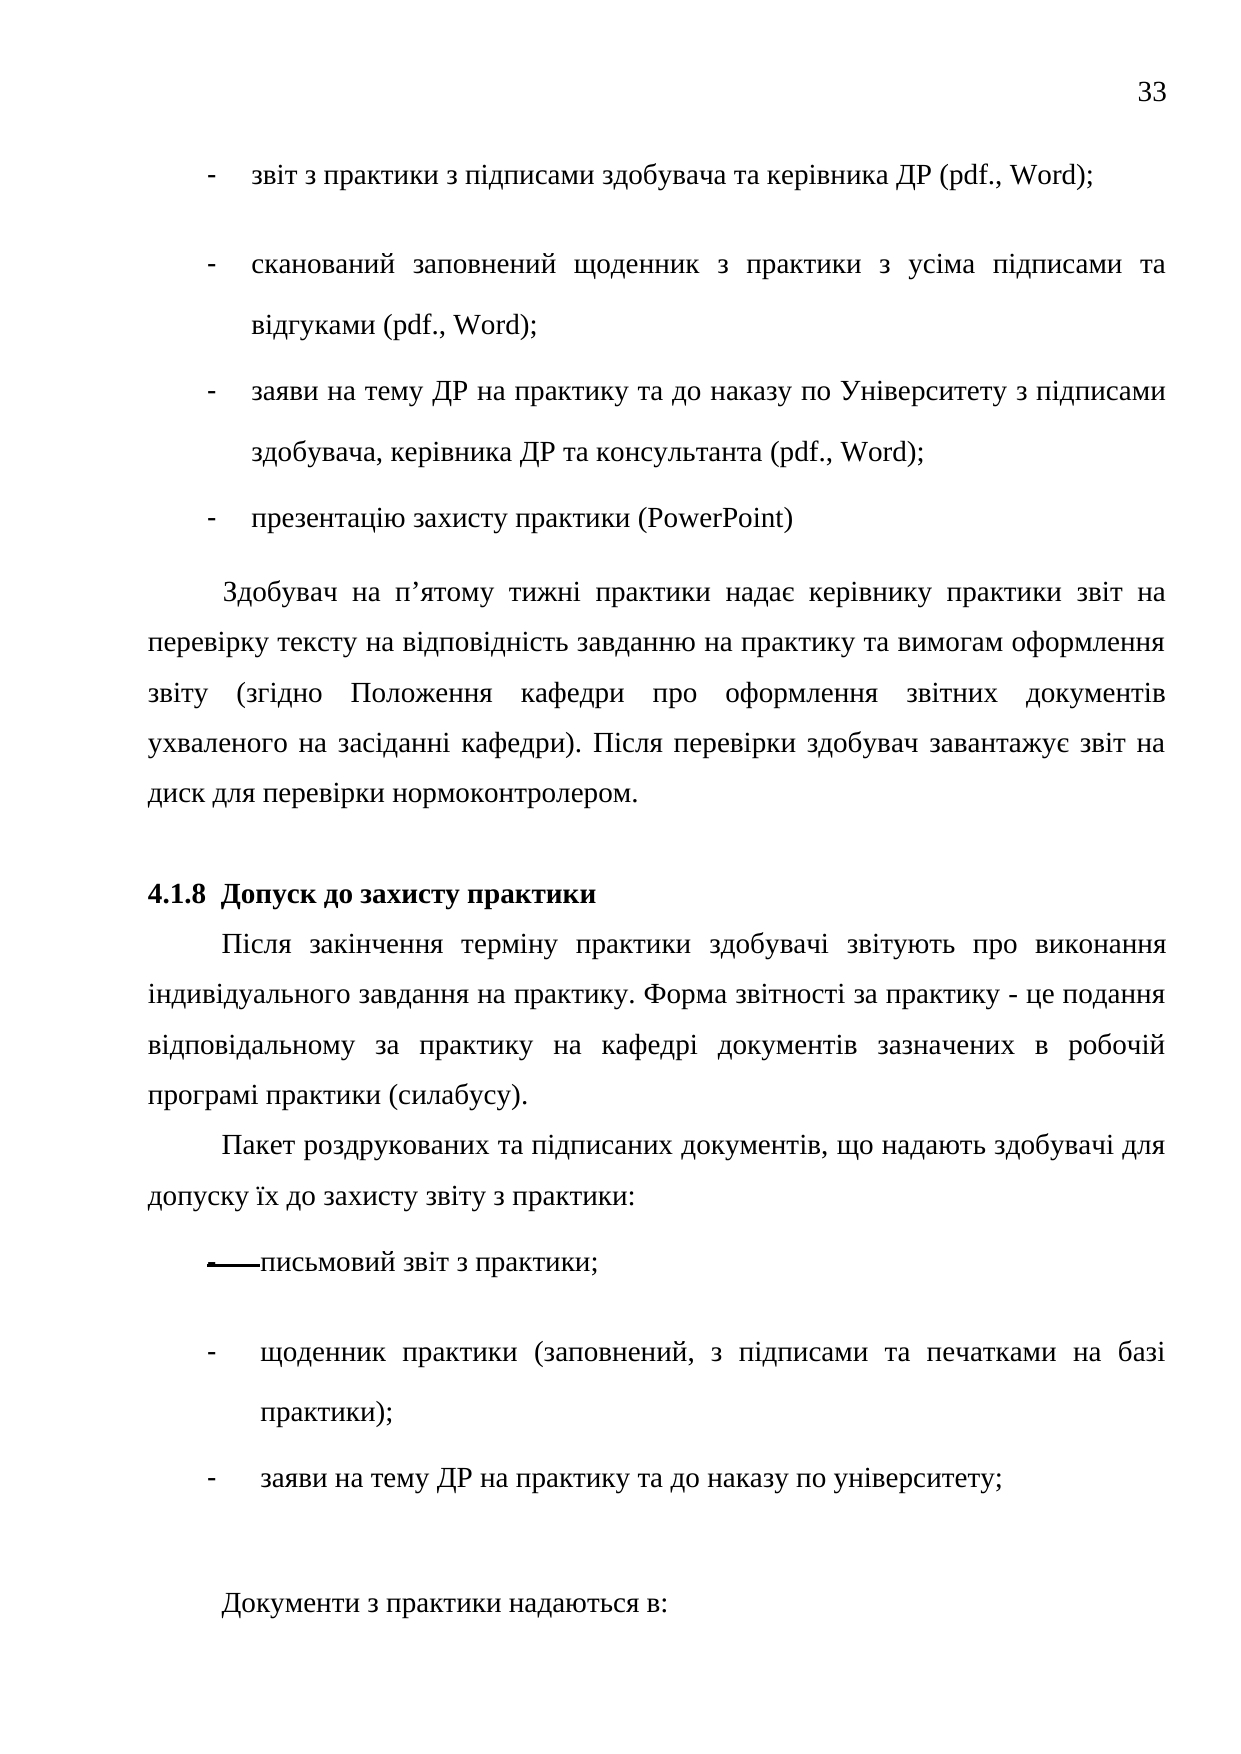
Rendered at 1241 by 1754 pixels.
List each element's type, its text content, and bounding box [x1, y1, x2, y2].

text Пакет роздрукованих та підписаних документів, що надають здобувачі для допуску їх до захисту звіту з практики: [148, 1127, 1167, 1211]
list звіт з практики з підписами здобувача та керівника ДР (pdf., Word); [207, 141, 1167, 201]
list сканований заповнений щоденник з практики з усіма підписами та відгуками (pdf., Word); [207, 231, 1167, 341]
text Здобувач на п’ятому тижні практики надає керівнику практики звіт на перевірку тексту на відповідність завданню на практику та вимогам оформлення звіту (згідно Положення кафедри про оформлення звітних документів ухваленого на засіданні кафедри). Після перевірки здобувач завантажує звіт на диск для перевірки нормоконтролером. [148, 574, 1167, 809]
text Документи з практики надаються в: [148, 1585, 1167, 1618]
list презентацію захисту практики (PowerPoint) [207, 484, 1167, 544]
list заяви на тему ДР на практику та до наказу по університету; [207, 1445, 1167, 1504]
text Після закінчення терміну практики здобувачі звітують про виконання індивідуального завдання на практику. Форма звітності за практику - це подання відповідальному за практику на кафедрі документів зазначених в робочій програмі практики (силабусу). [148, 926, 1167, 1111]
text 4.1.8 Допуск до захисту практики [148, 876, 1167, 909]
list заяви на тему ДР на практику та до наказу по Університету з підписами здобувача, керівника ДР та консультанта (pdf., Word); [207, 357, 1167, 468]
list письмовий звіт з практики; [207, 1228, 1167, 1288]
list щоденник практики (заповнений, з підписами та печатками на базі практики); [207, 1318, 1167, 1428]
